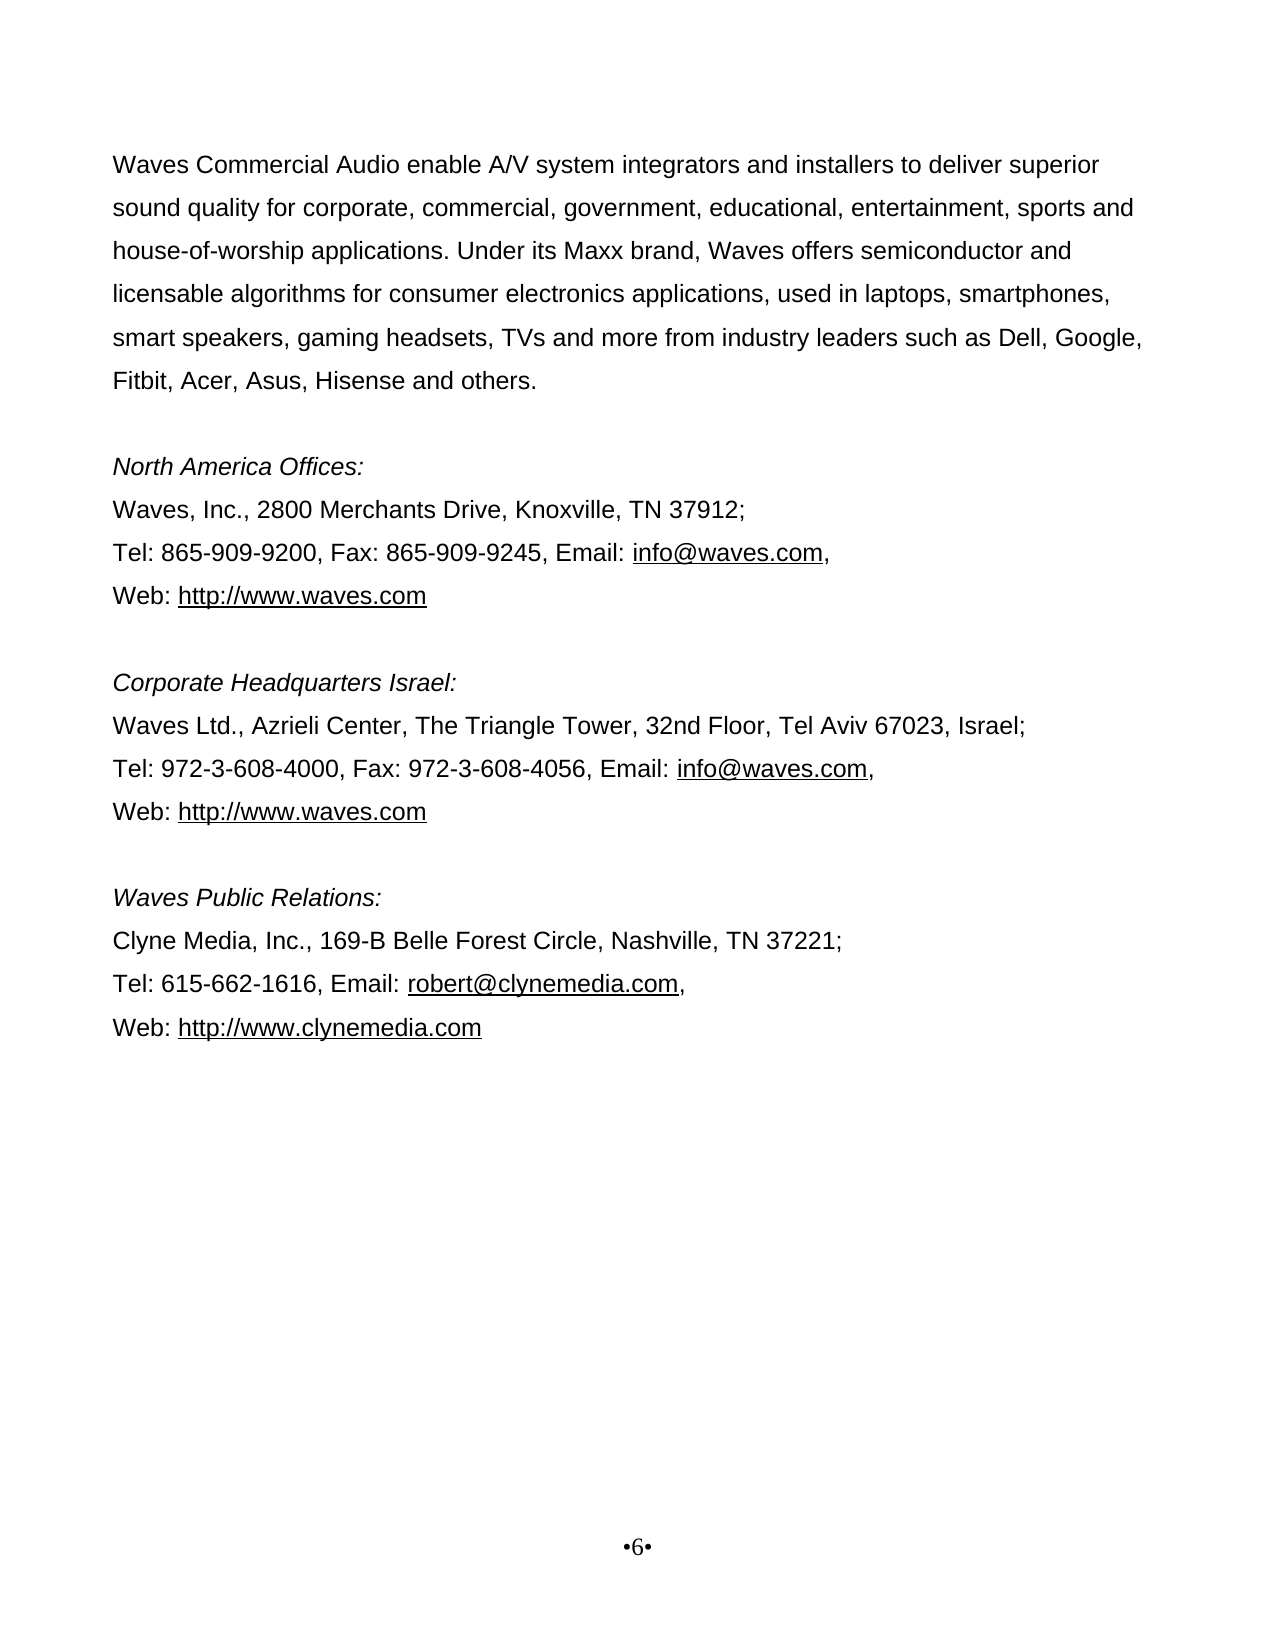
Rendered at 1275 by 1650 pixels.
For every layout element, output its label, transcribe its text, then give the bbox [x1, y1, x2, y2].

text Waves Ltd., Azrieli Center, The Triangle Tower, 32nd Floor, Tel Aviv 67023, Israel; [112, 711, 1162, 739]
text North America Offices: [112, 452, 1162, 481]
text Tel: 972-3-608-4000, Fax: 972-3-608-4056, Email: info@waves.com, [112, 754, 1162, 782]
text Web: http://www.waves.com [112, 581, 1162, 610]
text Web: http://www.clynemedia.com [112, 1012, 1162, 1041]
text Clyne Media, Inc., 169-B Belle Forest Circle, Nashville, TN 37221; [112, 926, 1162, 955]
text Waves, Inc., 2800 Merchants Drive, Knoxville, TN 37912; [112, 495, 1162, 524]
text Web: http://www.waves.com [112, 797, 1162, 826]
text Waves Public Relations: [112, 883, 1162, 912]
text Tel: 865-909-9200, Fax: 865-909-9245, Email: info@waves.com, [112, 538, 1162, 567]
text Corporate Headquarters Israel: [112, 667, 1162, 696]
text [112, 150, 1162, 394]
text Tel: 615-662-1616, Email: robert@clynemedia.com, [112, 969, 1162, 998]
